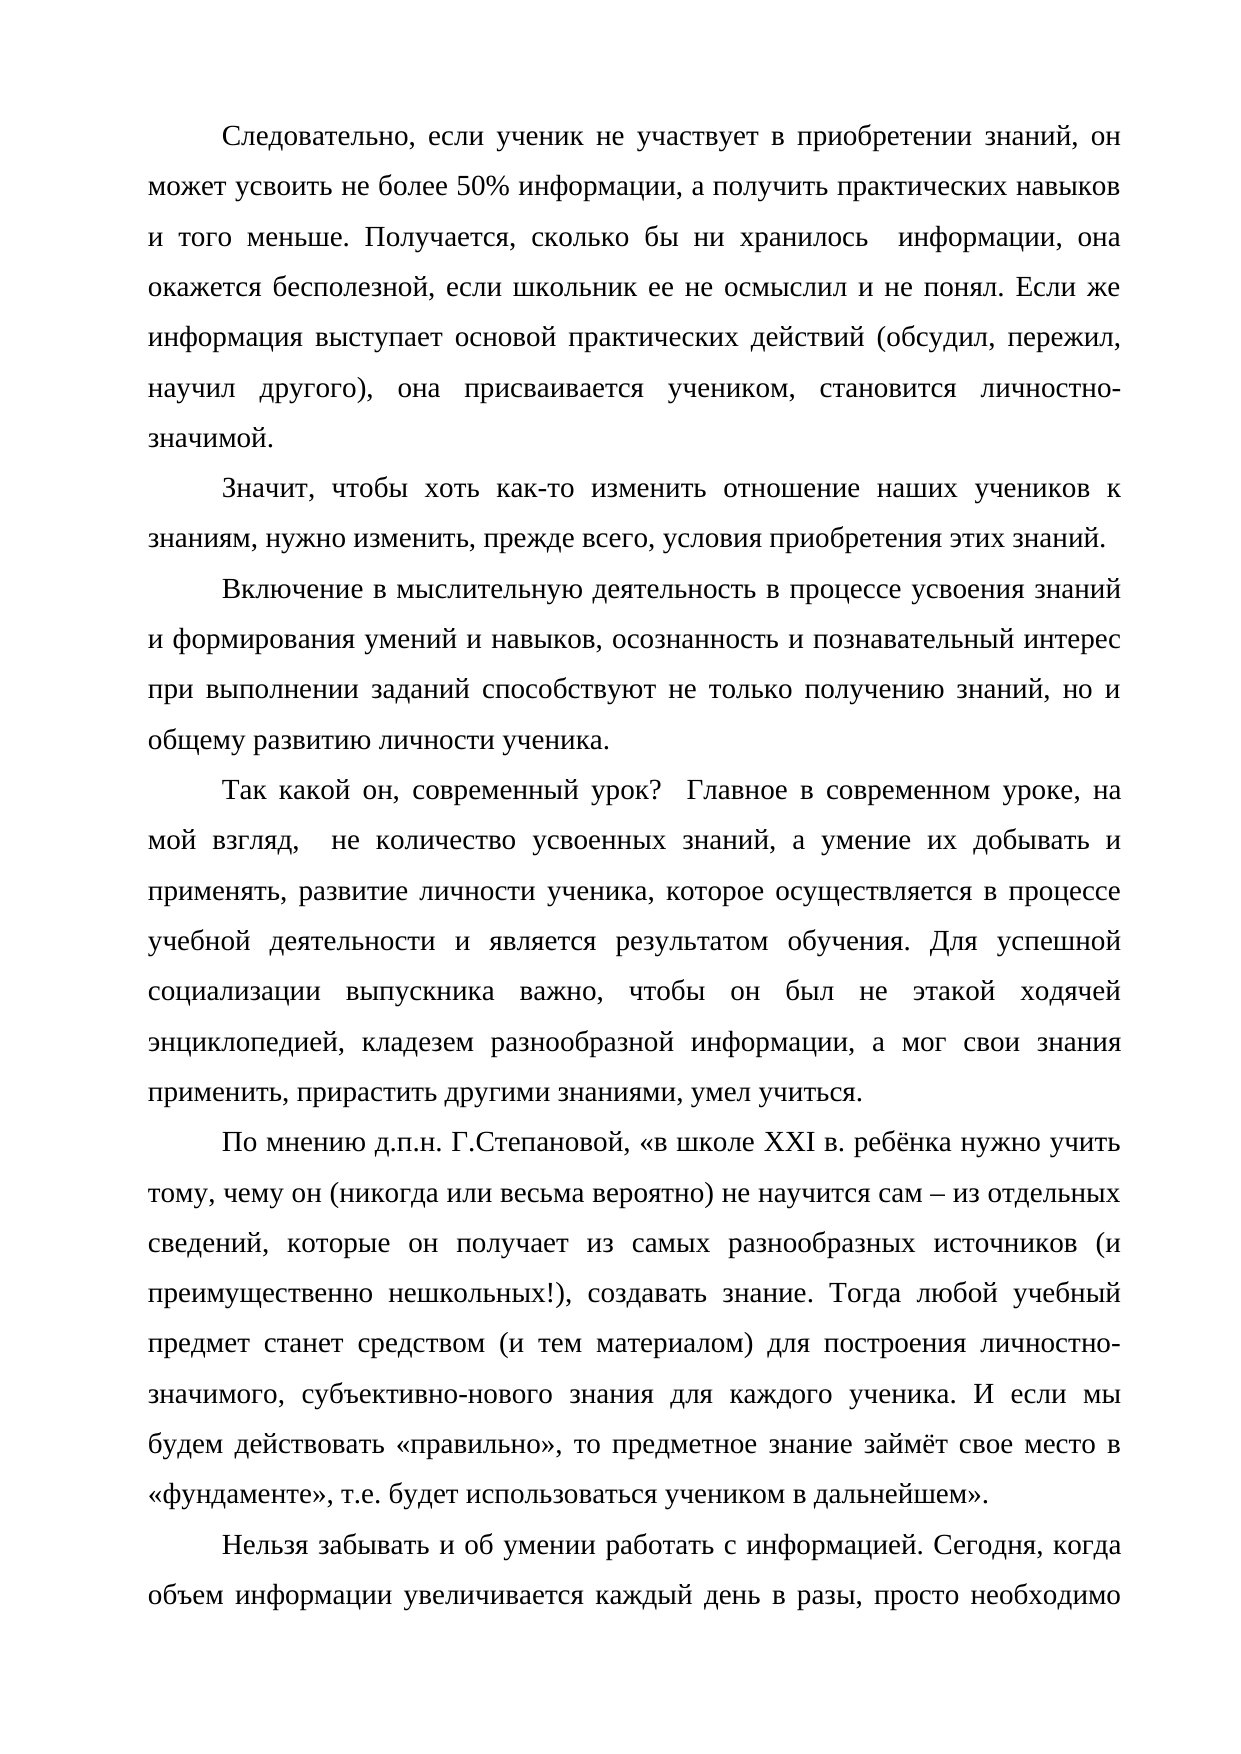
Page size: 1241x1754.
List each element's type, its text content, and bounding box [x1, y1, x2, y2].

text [148, 1527, 1122, 1611]
text Так какой он, современный урок? Главное в современном уроке, на мой взгляд, не количество усвоенных знаний, а умение их добывать и применять, развитие личности ученика, которое осуществляется в процессе учебной деятельности и является результатом обучения. Для успешной социализации выпускника важно, чтобы он был не этакой ходячей энциклопедией, кладезем разнообразной информации, а мог свои знания применить, прирастить другими знаниями, умел учиться. [148, 772, 1122, 1108]
text По мнению д.п.н. Г.Степановой, «в школе XXI в. ребёнка нужно учить тому, чему он (никогда или весьма вероятно) не научится сам – из отдельных сведений, которые он получает из самых разнообразных источников (и преимущественно нешкольных!), создавать знание. Тогда любой учебный предмет станет средством (и тем материалом) для построения личностно-значимого, субъективно-нового знания для каждого ученика. И если мы будем действовать «правильно», то предметное знание займёт свое место в «фундаменте», т.е. будет использоваться учеником в дальнейшем». [148, 1124, 1122, 1510]
text Включение в мыслительную деятельность в процессе усвоения знаний и формирования умений и навыков, осознанность и познавательный интерес при выполнении заданий способствуют не только получению знаний, но и общему развитию личности ученика. [148, 571, 1122, 755]
text Следовательно, если ученик не участвует в приобретении знаний, он может усвоить не более 50% информации, а получить практических навыков и того меньше. Получается, сколько бы ни хранилось информации, она окажется бесполезной, если школьник ее не осмыслил и не понял. Если же информация выступает основой практических действий (обсудил, пережил, научил другого), она присваивается учеником, становится личностно-значимой. [148, 118, 1122, 453]
text Значит, чтобы хоть как-то изменить отношение наших учеников к знаниям, нужно изменить, прежде всего, условия приобретения этих знаний. [148, 470, 1122, 554]
